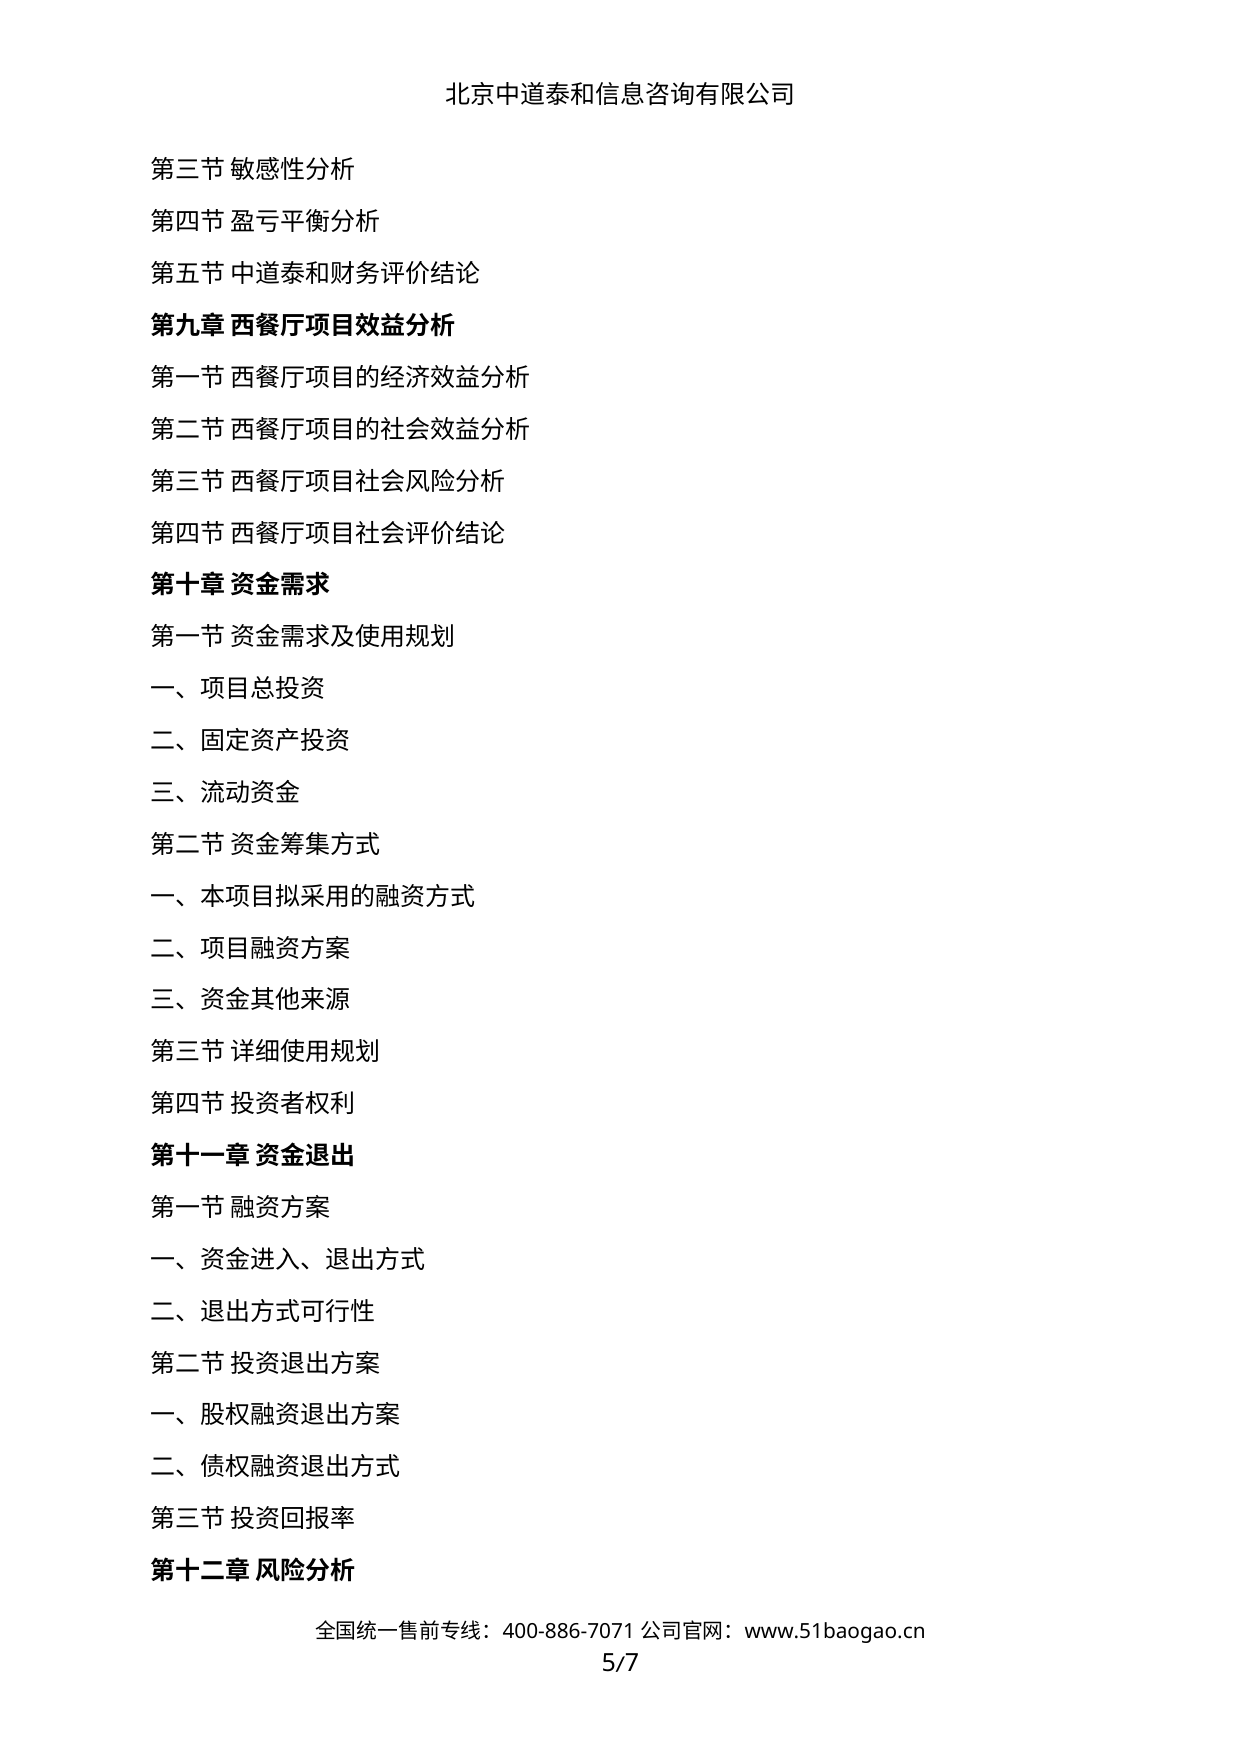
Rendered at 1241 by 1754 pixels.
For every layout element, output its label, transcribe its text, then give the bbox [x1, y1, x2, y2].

text 二、固定资产投资 [150, 721, 1090, 757]
text 第一节 资金需求及使用规划 [150, 617, 1090, 653]
text 一、项目总投资 [150, 669, 1090, 705]
text 第三节 敏感性分析 [150, 150, 1090, 186]
text 第三节 投资回报率 [150, 1499, 1090, 1535]
text 三、资金其他来源 [150, 980, 1090, 1016]
text 第一节 融资方案 [150, 1187, 1090, 1224]
text 第三节 西餐厅项目社会风险分析 [150, 461, 1090, 497]
text 三、流动资金 [150, 772, 1090, 809]
text 第四节 西餐厅项目社会评价结论 [150, 513, 1090, 549]
text 一、股权融资退出方案 [150, 1395, 1090, 1431]
text 第四节 盈亏平衡分析 [150, 202, 1090, 238]
text 第三节 详细使用规划 [150, 1032, 1090, 1068]
text 二、债权融资退出方式 [150, 1447, 1090, 1483]
text 第四节 投资者权利 [150, 1084, 1090, 1120]
text 第十二章 风险分析 [150, 1551, 1090, 1587]
text 第十一章 资金退出 [150, 1136, 1090, 1172]
text 第一节 西餐厅项目的经济效益分析 [150, 357, 1090, 394]
text 一、本项目拟采用的融资方式 [150, 876, 1090, 912]
text 第十章 资金需求 [150, 565, 1090, 601]
text 一、资金进入、退出方式 [150, 1239, 1090, 1276]
text 第二节 投资退出方案 [150, 1343, 1090, 1379]
text 二、项目融资方案 [150, 928, 1090, 964]
text 第五节 中道泰和财务评价结论 [150, 254, 1090, 290]
text 第二节 资金筹集方式 [150, 824, 1090, 861]
text 第二节 西餐厅项目的社会效益分析 [150, 409, 1090, 446]
text 第九章 西餐厅项目效益分析 [150, 306, 1090, 342]
text 二、退出方式可行性 [150, 1291, 1090, 1327]
